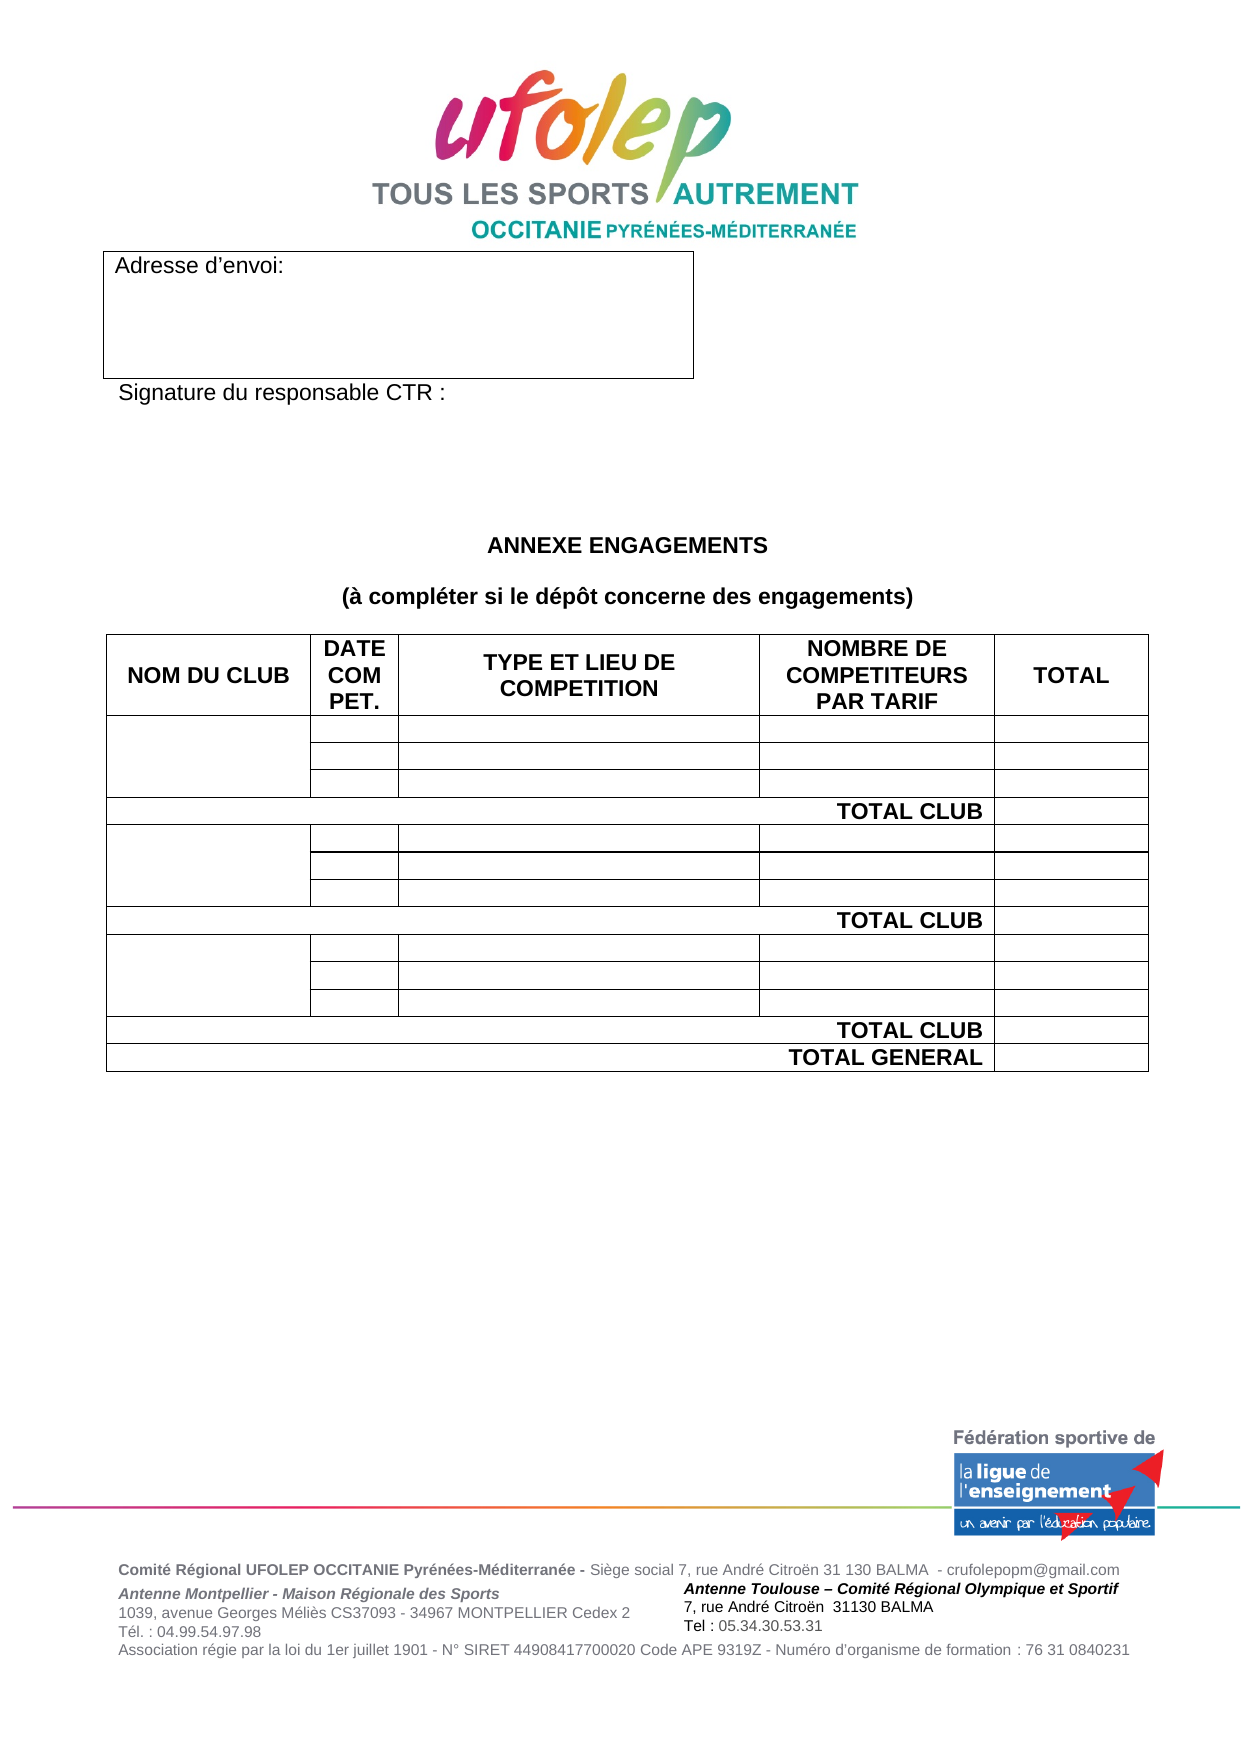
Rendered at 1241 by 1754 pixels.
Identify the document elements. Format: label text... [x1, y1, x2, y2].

picture [370, 39, 859, 284]
table_cell [995, 907, 1148, 934]
table_cell [995, 962, 1148, 988]
table_cell [399, 743, 759, 769]
table_cell [399, 716, 759, 742]
table_cell [995, 935, 1148, 961]
table_cell [995, 990, 1148, 1016]
table_cell [995, 743, 1148, 769]
table_cell [399, 770, 759, 797]
table_header DATE COMPET. [311, 635, 398, 714]
table_cell [760, 825, 994, 851]
text (à compléter si le dépôt concerne des engagements) [118, 583, 1137, 610]
table_cell [995, 798, 1148, 824]
table_cell [311, 935, 398, 961]
table_cell [399, 825, 759, 851]
table_cell [399, 935, 759, 961]
table_cell [311, 853, 398, 879]
table_cell [995, 770, 1148, 797]
table_cell [311, 825, 398, 851]
table_cell [107, 716, 310, 797]
table_cell [995, 880, 1148, 906]
table_cell [399, 990, 759, 1016]
table_cell [107, 825, 310, 906]
table_header TOTAL [995, 635, 1148, 714]
table_header NOMBRE DE COMPETITEURS PAR TARIF [760, 635, 994, 714]
table_header TYPE ET LIEU DE COMPETITION [399, 635, 759, 714]
table_cell TOTAL CLUB [107, 1017, 994, 1043]
table_cell [995, 825, 1148, 851]
table_cell [760, 990, 994, 1016]
table_header NOM DU CLUB [107, 635, 310, 714]
table_cell [399, 880, 759, 906]
table_cell [995, 716, 1148, 742]
table_cell [760, 880, 994, 906]
table_cell [995, 1044, 1148, 1071]
picture [12, 1401, 1241, 1697]
table_cell [311, 770, 398, 797]
table_cell [760, 770, 994, 797]
table_cell [760, 935, 994, 961]
table_cell TOTAL GENERAL [107, 1044, 994, 1071]
table_cell [760, 853, 994, 879]
table_cell [311, 743, 398, 769]
table_cell TOTAL CLUB [107, 907, 994, 934]
table_cell [760, 743, 994, 769]
table_cell [311, 716, 398, 742]
table_cell [311, 880, 398, 906]
text ANNEXE ENGAGEMENTS [118, 532, 1137, 559]
table_cell Adresse d’envoi: [104, 252, 693, 378]
table_cell [311, 962, 398, 988]
table_cell [311, 990, 398, 1016]
table_cell [107, 935, 310, 1016]
text Signature du responsable CTR : [118, 379, 1137, 406]
table_cell [760, 716, 994, 742]
table_cell TOTAL CLUB [107, 798, 994, 824]
table_cell [760, 962, 994, 988]
table_cell [399, 962, 759, 988]
table_cell [995, 1017, 1148, 1043]
table_cell [399, 853, 759, 879]
table_cell [995, 853, 1148, 879]
